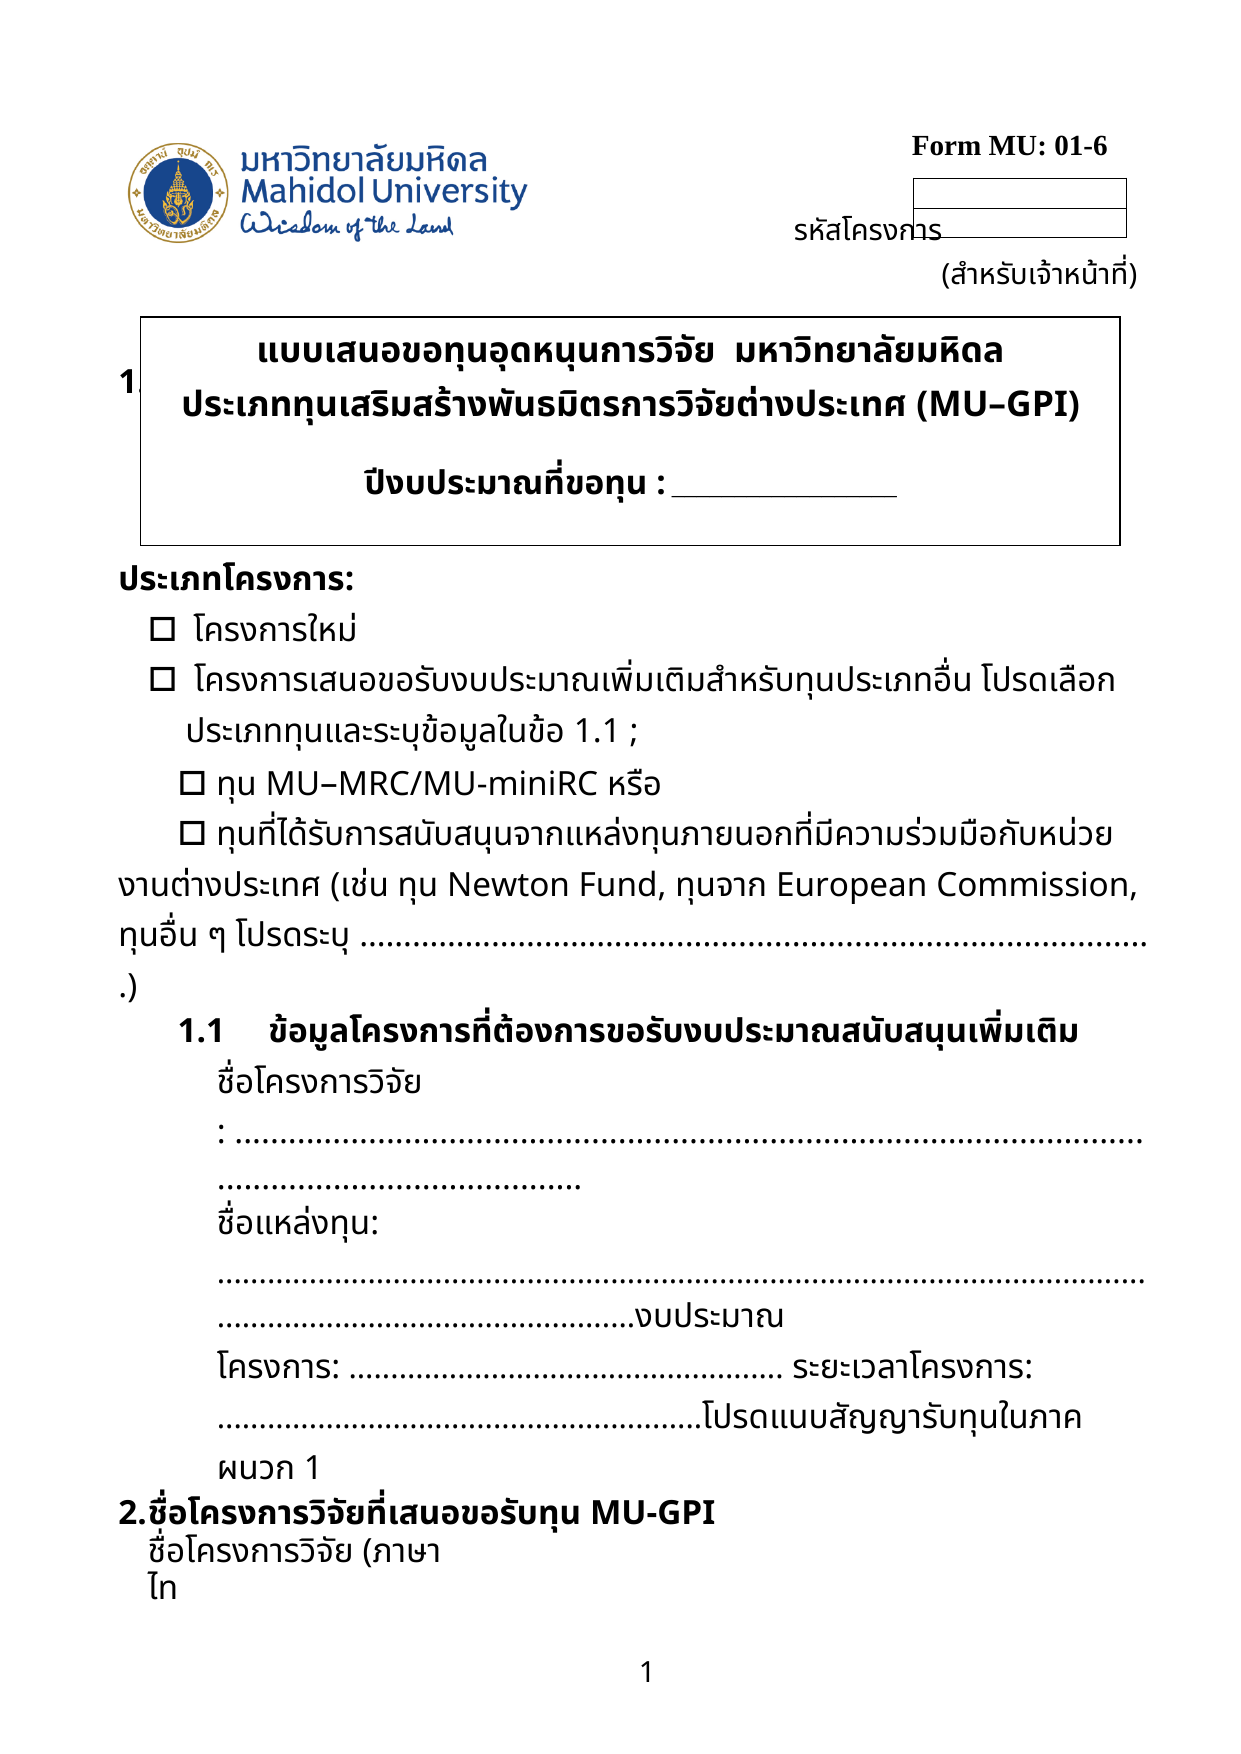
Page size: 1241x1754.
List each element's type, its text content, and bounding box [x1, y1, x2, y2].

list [148, 1532, 1152, 1607]
text ทุนที่ได้รับการสนับสนุนจากแหล่งทุนภายนอกที่มีความร่วมมือกับหน่วยงานต่างประเทศ (เช่น ทุน Newton Fund, ทุนจาก European Commission, ทุนอื่น ๆ โปรดระบุ ………………………………......................................................) [118, 810, 1152, 1007]
list ประเภทโครงการ: [118, 357, 1152, 606]
list โครงการเสนอขอรับงบประมาณเพิ่มเติมสำหรับทุนประเภทอื่น โปรดเลือกประเภททุนและระบุข้อมูลในข้อ 1.1 ; [148, 656, 1152, 757]
list ชื่อโครงการวิจัยที่เสนอขอรับทุน MU-GPI [118, 1494, 1152, 1532]
picture [102, 115, 543, 259]
text โครงการใหม่ [148, 606, 1152, 656]
text ทุน MU–MRC/MU-miniRC หรือ [118, 757, 1152, 810]
list ชื่อแหล่งทุน: .................................................................................................................................................................งบประมาณโครงการ: .................................................... ระยะเวลาโครงการ: ..........................................................โปรดแนบสัญญารับทุนในภาคผนวก 1 [217, 1199, 1152, 1494]
list ข้อมูลโครงการที่ต้องการขอรับงบประมาณสนับสนุนเพิ่มเติม [177, 1007, 1152, 1058]
list ชื่อโครงการวิจัย : ............................................................................................................................................... [217, 1058, 1152, 1199]
text รหัสโครงการ [543, 209, 1152, 253]
text (สำหรับเจ้าหน้าที่) [118, 253, 1137, 298]
